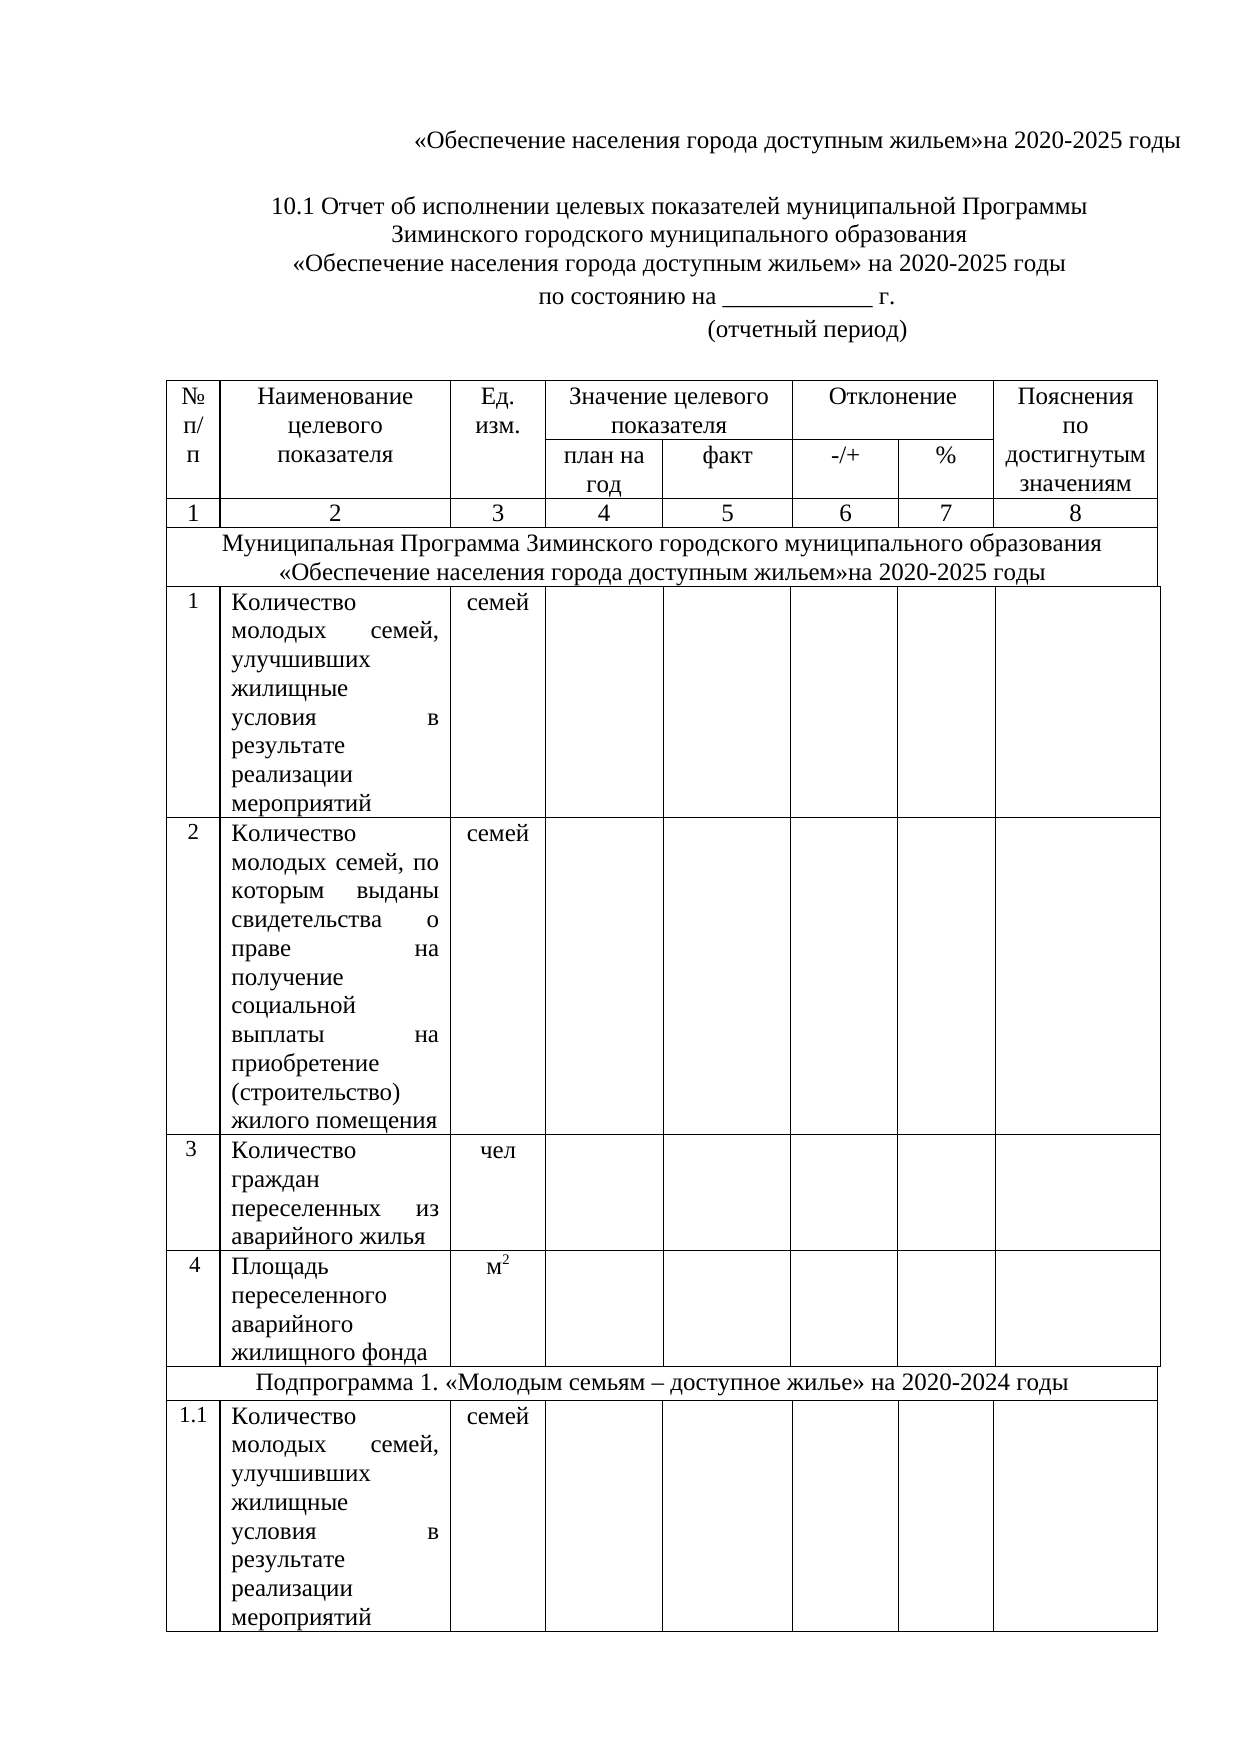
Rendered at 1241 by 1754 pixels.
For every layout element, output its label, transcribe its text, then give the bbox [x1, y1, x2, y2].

table_cell Подпрограмма 1. «Молодым семьям – доступное жилье» на 2020-2024 годы [167, 1367, 1157, 1400]
table_cell [898, 587, 995, 817]
table_cell 7 [899, 499, 993, 527]
table_cell [793, 1401, 898, 1631]
table_cell 4 [167, 1251, 219, 1366]
table_cell [994, 1401, 1157, 1631]
text Зиминского городского муниципального образования [177, 219, 1181, 248]
table_cell 8 [994, 499, 1157, 527]
table_cell [791, 1251, 897, 1366]
table_header Отклонение [793, 381, 993, 439]
table_cell [898, 1251, 995, 1366]
table_cell 5 [663, 499, 792, 527]
table_cell 3 [167, 1135, 219, 1250]
table_cell 1.1 [167, 1401, 219, 1631]
table_cell м2 [451, 1251, 545, 1366]
table_cell [664, 1251, 790, 1366]
table_header Пояснения по достигнутым значениям [994, 381, 1157, 497]
table_cell [664, 587, 790, 817]
table_cell [546, 818, 663, 1134]
table_cell [664, 818, 790, 1134]
table_cell [996, 587, 1160, 817]
table_cell [898, 1135, 995, 1250]
table_cell [546, 1135, 663, 1250]
table_cell 4 [546, 499, 662, 527]
table_cell [663, 1401, 792, 1631]
table_cell факт [663, 440, 792, 497]
table_cell % [899, 440, 993, 497]
table_cell 6 [793, 499, 898, 527]
table_cell [791, 587, 897, 817]
table_cell [996, 818, 1160, 1134]
table_header № п/п [167, 381, 219, 497]
table_cell [898, 818, 995, 1134]
table_cell [546, 587, 663, 817]
text 10.1 Отчет об исполнении целевых показателей муниципальной Программы [177, 191, 1181, 219]
text по состоянию на ____________ г. [177, 281, 1181, 310]
table_cell [546, 1401, 662, 1631]
table_cell Муниципальная Программа Зиминского городского муниципального образования «Обеспечение населения города доступным жильем»на 2020-2025 годы [167, 528, 1157, 586]
table_cell 3 [451, 499, 545, 527]
table_header Наименование целевого показателя [221, 381, 450, 497]
table_cell Площадь переселенного аварийного жилищного фонда [221, 1251, 450, 1366]
table_cell Количество молодых семей, улучшивших жилищные условия в результате реализации мероприятий [221, 1401, 450, 1631]
table_cell чел [451, 1135, 545, 1250]
text «Обеспечение населения города доступным жильем» на 2020-2025 годы [177, 248, 1181, 277]
table_cell [996, 1135, 1160, 1250]
table_cell Количество граждан переселенных из аварийного жилья [221, 1135, 450, 1250]
table_cell 1 [167, 587, 219, 817]
table_cell план на год [546, 440, 662, 497]
table_cell -/+ [793, 440, 898, 497]
table_cell [664, 1135, 790, 1250]
table_cell [899, 1401, 993, 1631]
table_cell [546, 1251, 663, 1366]
table_cell семей [451, 587, 545, 817]
table_cell Количество молодых семей, улучшивших жилищные условия в результате реализации мероприятий [221, 587, 450, 817]
table_header Ед. изм. [451, 381, 545, 497]
table_cell Количество молодых семей, по которым выданы свидетельства о праве на получение социальной выплаты на приобретение (строительство) жилого помещения [221, 818, 450, 1134]
table_cell [996, 1251, 1160, 1366]
table_cell 2 [221, 499, 450, 527]
table_cell семей [451, 818, 545, 1134]
table_cell [791, 1135, 897, 1250]
table_header Значение целевого показателя [546, 381, 792, 439]
table_cell 2 [167, 818, 219, 1134]
table_cell 1 [167, 499, 219, 527]
text «Обеспечение населения города доступным жильем»на 2020-2025 годы [177, 125, 1181, 153]
table_cell [791, 818, 897, 1134]
text (отчетный период) [177, 314, 1181, 343]
table_cell семей [451, 1401, 545, 1631]
